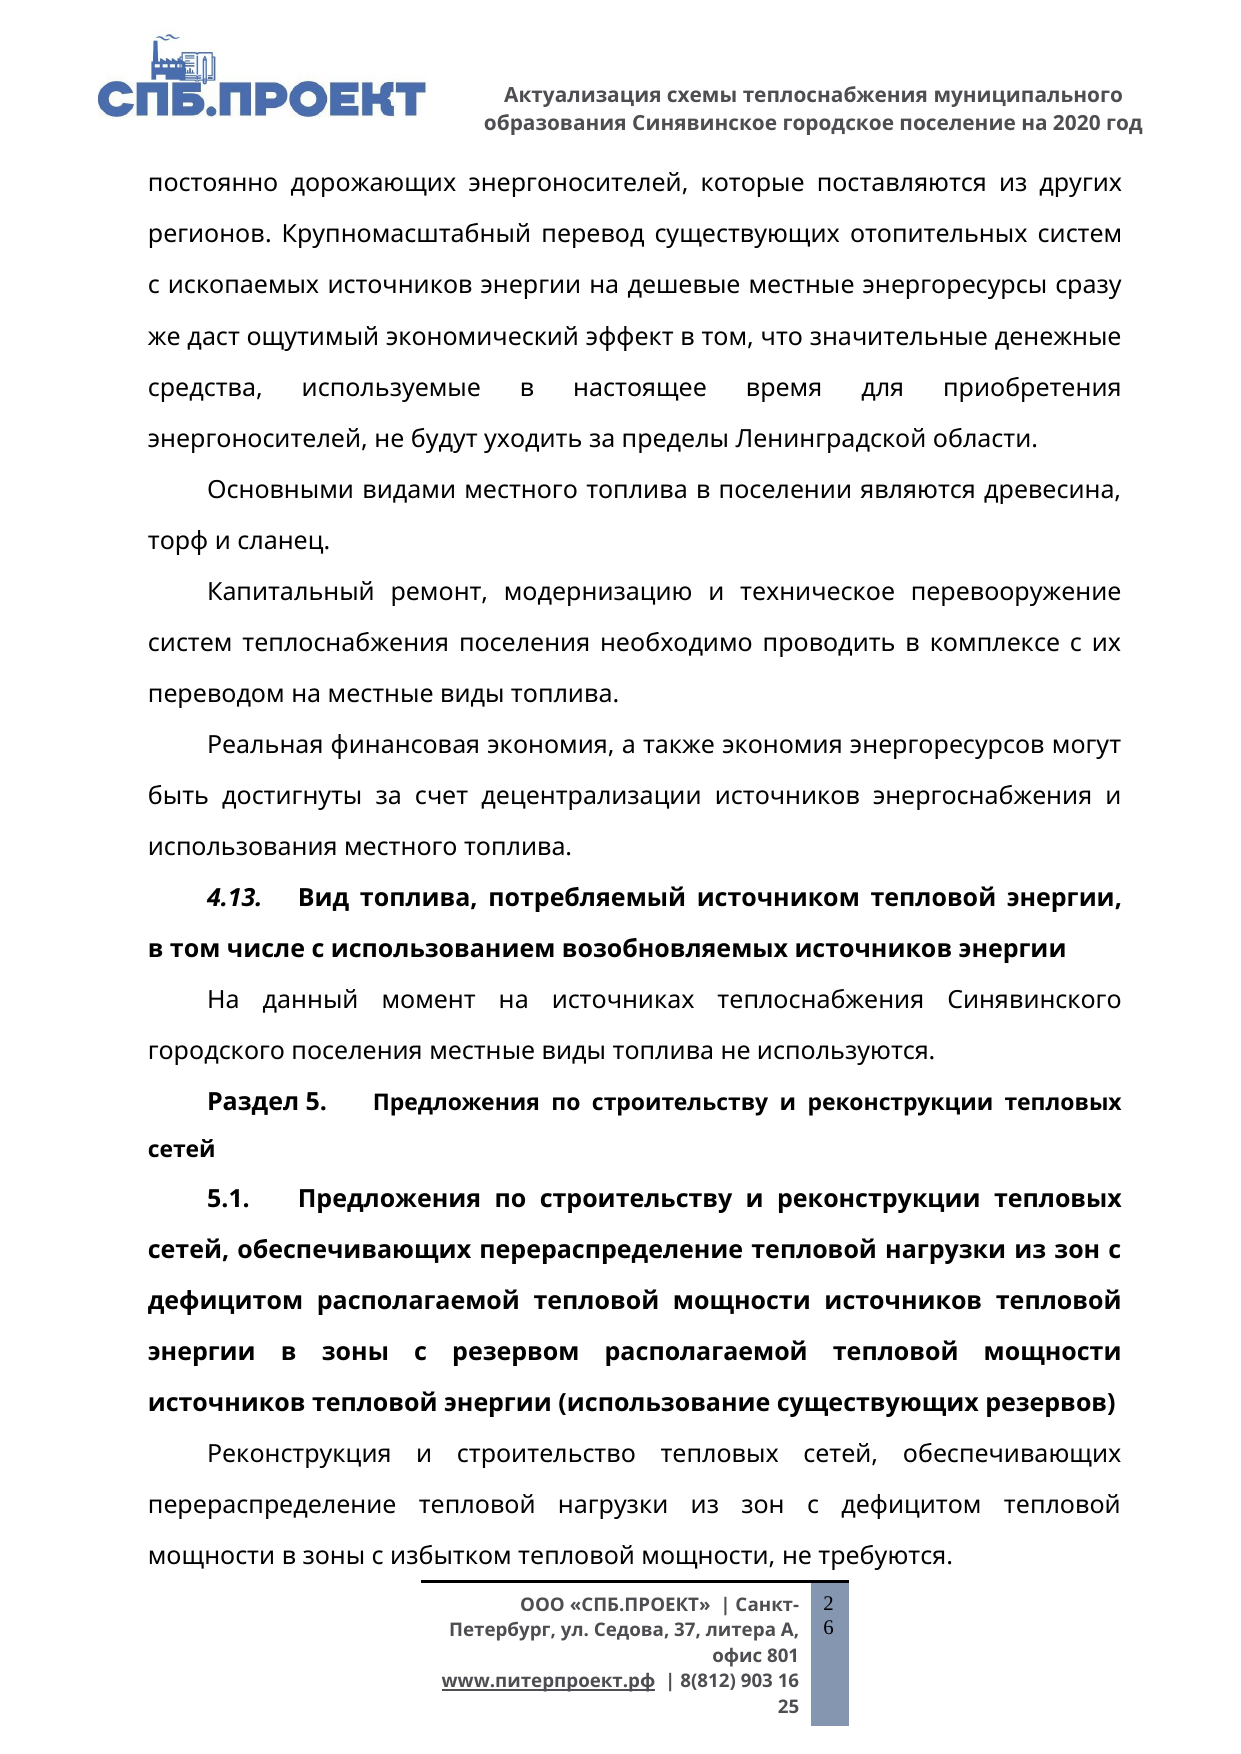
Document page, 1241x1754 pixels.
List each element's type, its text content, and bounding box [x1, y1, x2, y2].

text Предложения по строительству и реконструкции тепловых сетей [148, 1084, 1122, 1165]
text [148, 165, 1122, 454]
text Капитальный ремонт, модернизацию и техническое перевооружение систем теплоснабжения поселения необходимо проводить в комплексе с их переводом на местные виды топлива. [148, 573, 1122, 709]
list 4.13. Вид топлива, потребляемый источником тепловой энергии, в том числе с использованием возобновляемых источников энергии [148, 879, 1122, 965]
text Основными видами местного топлива в поселении являются древесина, торф и сланец. [148, 471, 1122, 556]
text Реальная финансовая экономия, а также экономия энергоресурсов могут быть достигнуты за счет децентрализации источников энергоснабжения и использования местного топлива. [148, 726, 1122, 863]
text На данный момент на источниках теплоснабжения Синявинского городского поселения местные виды топлива не используются. [148, 982, 1122, 1067]
text Реконструкция и строительство тепловых сетей, обеспечивающих перераспределение тепловой нагрузки из зон с дефицитом тепловой мощности в зоны с избытком тепловой мощности, не требуются. [148, 1436, 1122, 1572]
picture [97, 29, 427, 119]
list 5.1. Предложения по строительству и реконструкции тепловых сетей, обеспечивающих перераспределение тепловой нагрузки из зон с дефицитом располагаемой тепловой мощности источников тепловой энергии в зоны с резервом располагаемой тепловой мощности источников тепловой энергии (использование существующих резервов) [148, 1180, 1122, 1418]
